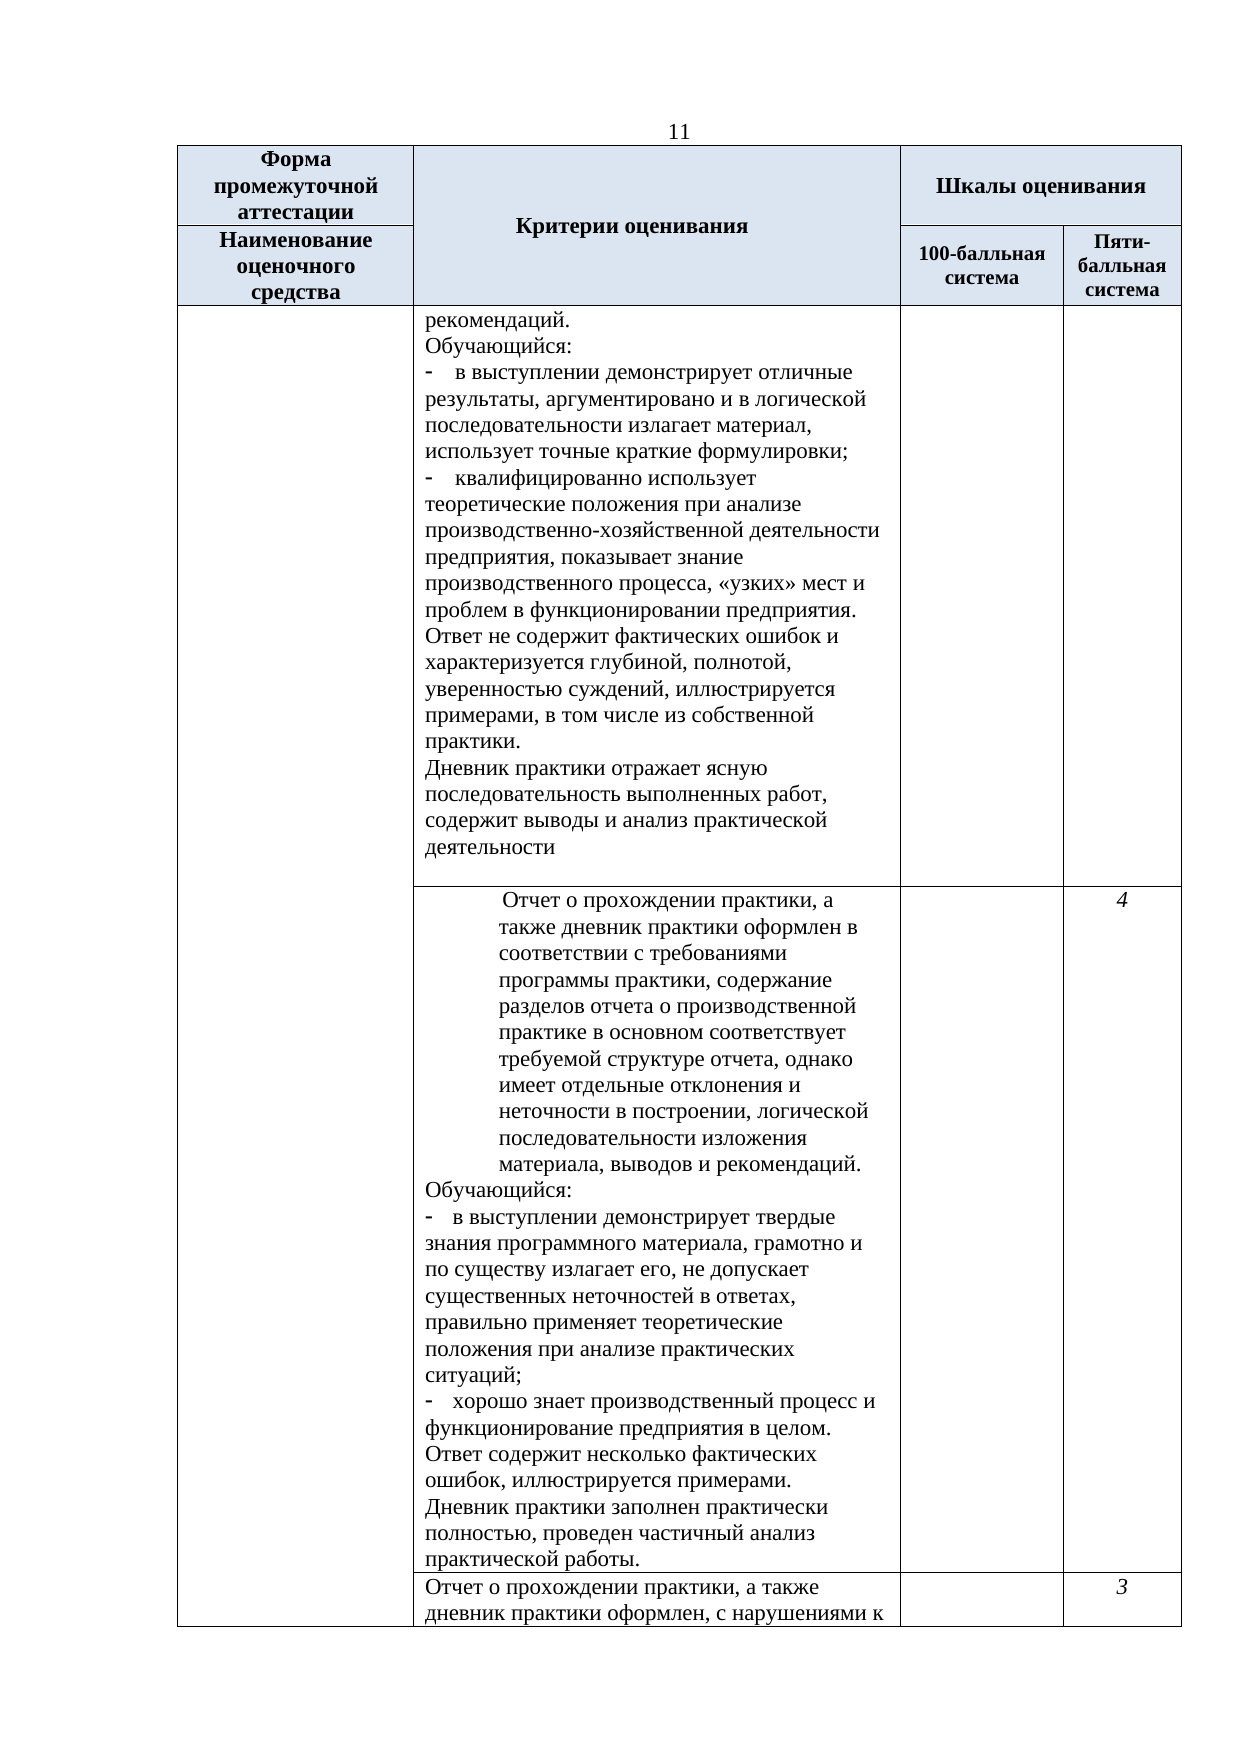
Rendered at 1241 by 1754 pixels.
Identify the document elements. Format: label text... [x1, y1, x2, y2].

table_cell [178, 306, 413, 1626]
table_cell 4 [1064, 887, 1181, 1572]
table_cell 3 [1064, 1573, 1181, 1626]
table_cell 5 [1064, 306, 1181, 886]
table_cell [414, 306, 900, 886]
table_header Форма промежуточной аттестации [178, 146, 413, 224]
table_cell Наименование оценочного средства [178, 226, 413, 305]
table_header Критерии оценивания [414, 146, 900, 305]
table_cell [901, 1573, 1063, 1626]
table_cell Отчет о прохождении практики, а также дневник практики оформлен в соответствии с требованиями программы практики, содержание разделов отчета о производственной практике в основном соответствует требуемой структуре отчета, однако имеет отдельные отклонения и неточности в построении, логической последовательности изложения материала, выводов и рекомендаций. Обучающийся: в выступлении демонстрирует твердые знания программного материала, грамотно и по существу излагает его, не допускает существенных неточностей в ответах, правильно применяет теоретические положения при анализе практических ситуаций; хорошо знает производственный процесс и функционирование предприятия в целом. Ответ содержит несколько фактических ошибок, иллюстрируется примерами. Дневник практики заполнен практически полностью, проведен частичный анализ практической работы. [414, 887, 900, 1572]
table_header Шкалы оценивания [901, 146, 1181, 224]
table_cell 100-балльная система [901, 226, 1063, 305]
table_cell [414, 1573, 900, 1626]
table_cell Пяти-балльная система [1064, 226, 1181, 305]
table_cell [901, 887, 1063, 1572]
table_cell [901, 306, 1063, 886]
